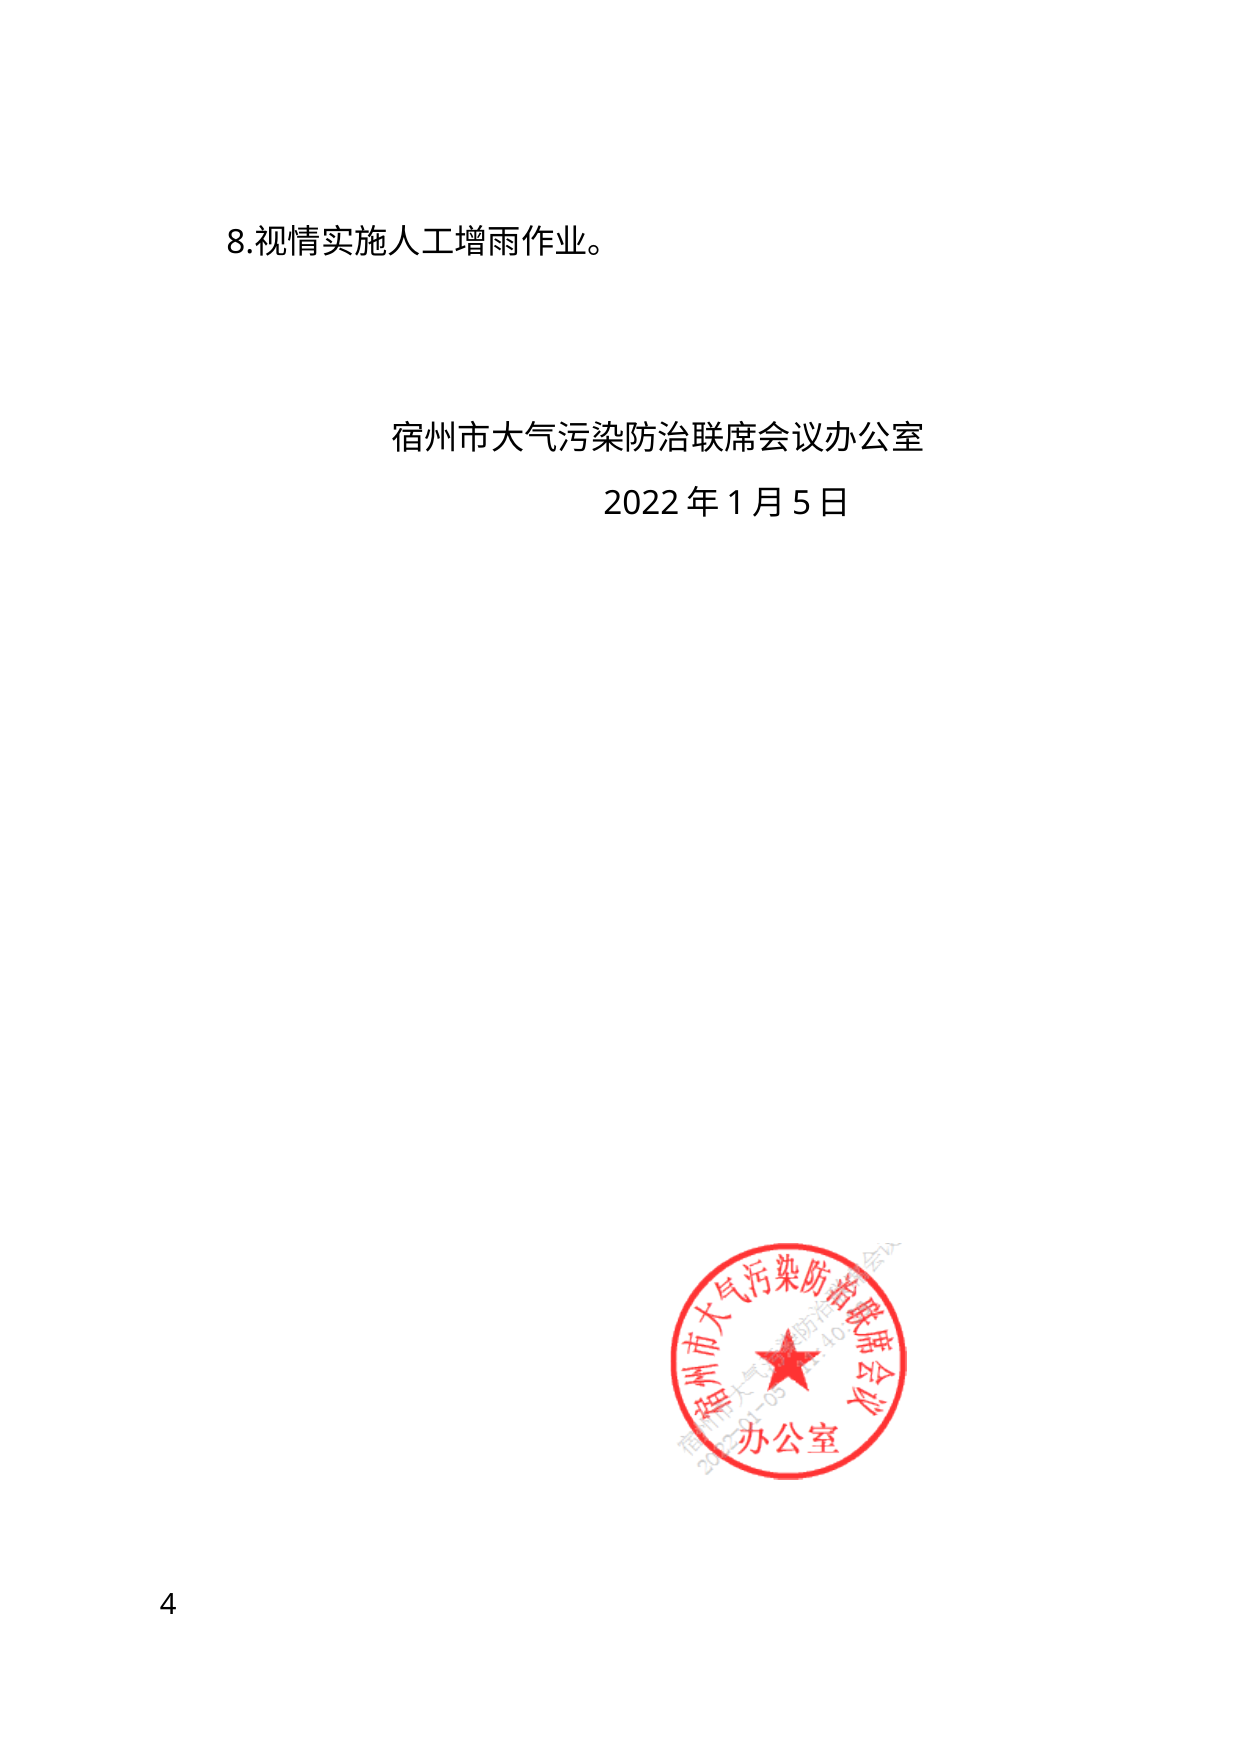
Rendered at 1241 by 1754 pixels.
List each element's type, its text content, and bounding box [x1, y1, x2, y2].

text 宿州市大气污染防治联席会议办公室 [159, 403, 1081, 468]
text 8.视情实施人工增雨作业。 [159, 207, 1081, 272]
text 2022年1月5日 [159, 468, 1081, 533]
picture [670, 1243, 907, 1480]
